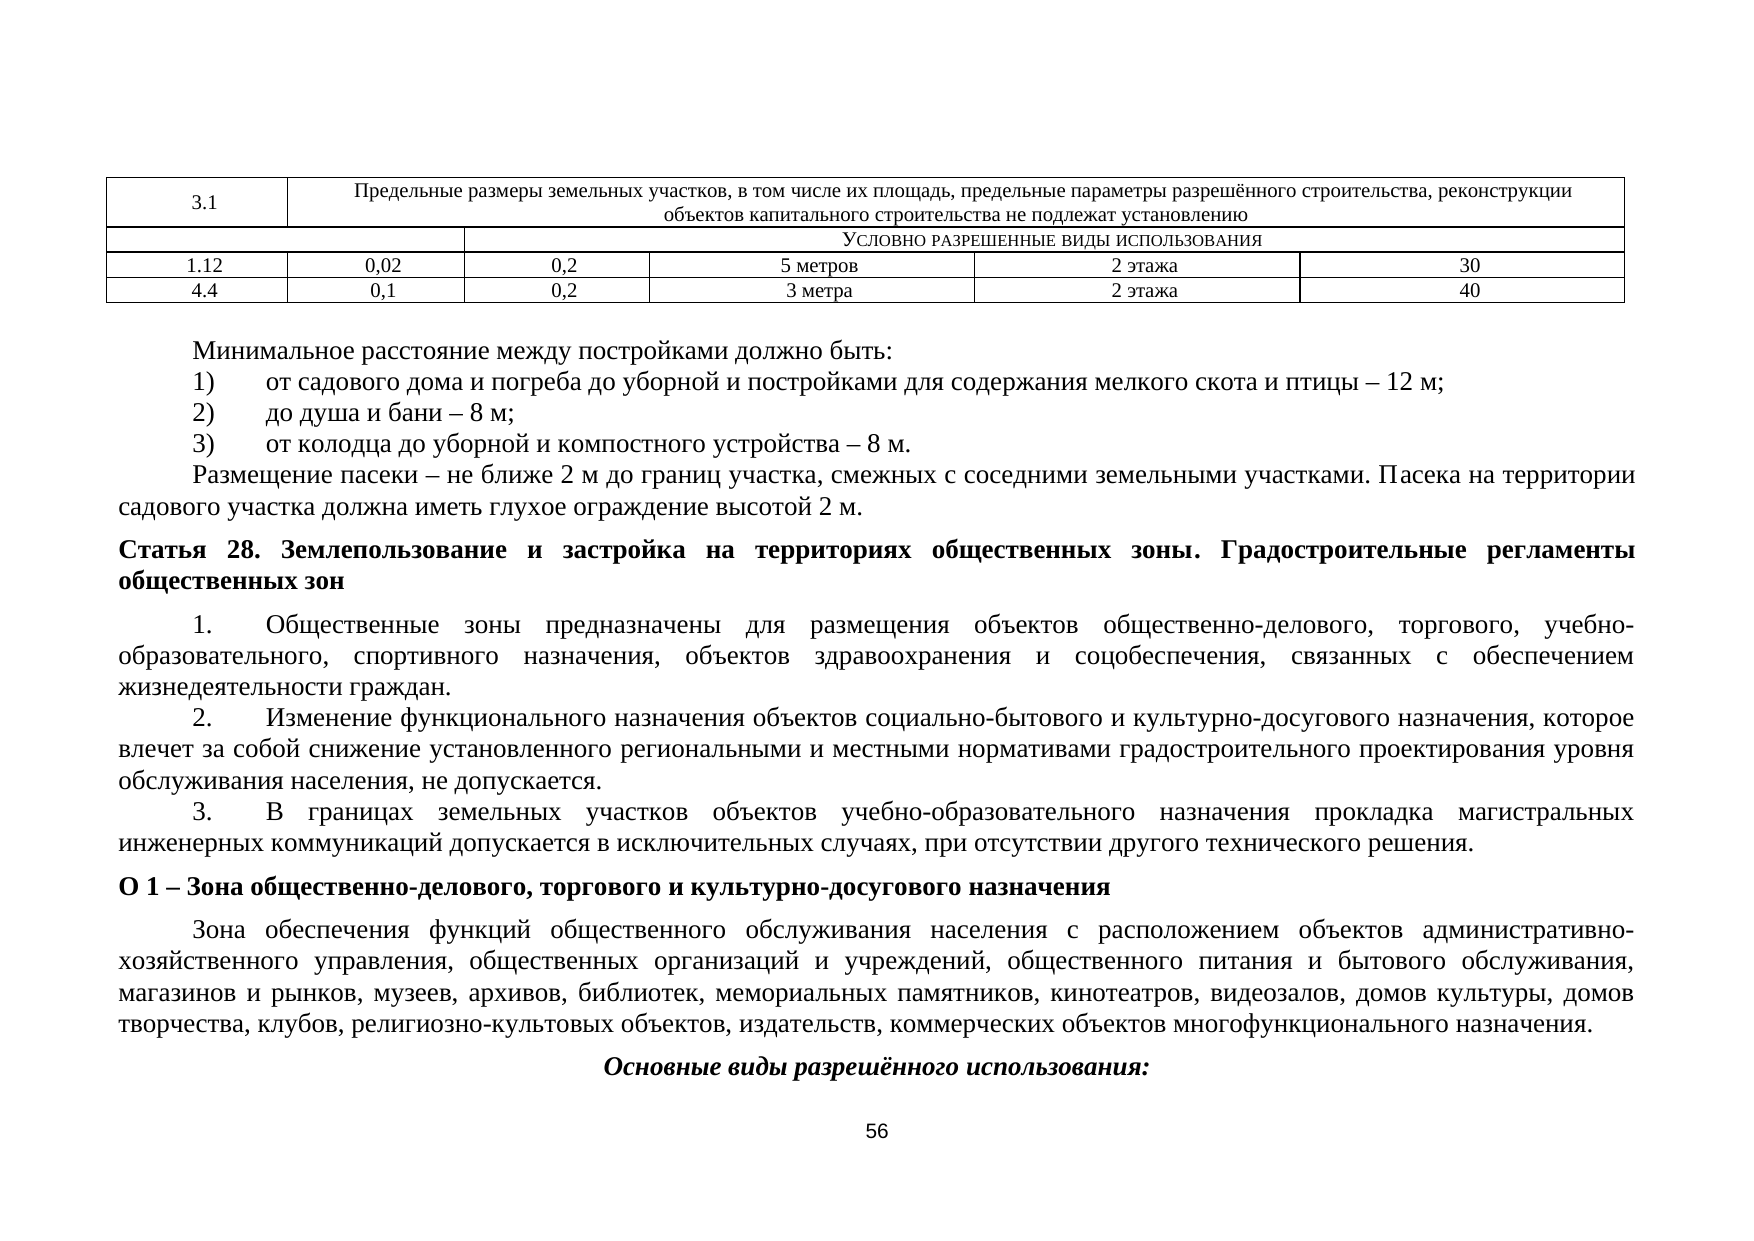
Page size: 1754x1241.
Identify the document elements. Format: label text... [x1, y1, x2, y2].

text Размещение пасеки – не ближе 2 м до границ участка, смежных с соседними земельными участками. Пасека на территории садового участка должна иметь глухое ограждение высотой . [118, 458, 1636, 521]
table_cell 2 этажа [975, 278, 1299, 302]
text 1. Общественные зоны предназначены для размещения объектов общественно-делового, торгового, учебно-образовательного, спортивного назначения, объектов здравоохранения и соцобеспечения, связанных с обеспечением жизнедеятельности граждан. [118, 608, 1636, 701]
table_cell 5 метров [650, 253, 974, 277]
subtitle О 1 – Зона общественно-делового, торгового и культурно-досугового назначения [118, 870, 1636, 901]
text 2) до душа и бани – ; [118, 396, 1636, 427]
table_cell 30 [1301, 253, 1624, 277]
subtitle Статья 28. Землепользование и застройка на территориях общественных зоны. Градостроительные регламенты общественных зон [118, 533, 1636, 596]
text Основные виды разрешённого использования: [118, 1050, 1636, 1082]
table_cell 0,1 [288, 278, 464, 302]
table_cell 0,2 [465, 278, 649, 302]
table_cell 2 этажа [975, 253, 1299, 277]
text 1) от садового дома и погреба до уборной и постройками для содержания мелкого скота и птицы – ; [118, 365, 1636, 396]
table_cell 3 метра [650, 278, 974, 302]
text 3) от колодца до уборной и компостного устройства – . [118, 427, 1636, 458]
table_cell 0,02 [288, 253, 464, 277]
table_cell 40 [1301, 278, 1624, 302]
table_cell 3.1 [107, 178, 287, 226]
text 3. В границах земельных участков объектов учебно-образовательного назначения прокладка магистральных инженерных коммуникаций допускается в исключительных случаях, при отсутствии другого технического решения. [118, 795, 1636, 857]
table_cell 1.12 [107, 253, 287, 277]
table_cell [107, 228, 464, 251]
text Минимальное расстояние между постройками должно быть: [118, 334, 1636, 365]
text 2. Изменение функционального назначения объектов социально-бытового и культурно-досугового назначения, которое влечет за собой снижение установленного региональными и местными нормативами градостроительного проектирования уровня обслуживания населения, не допускается. [118, 701, 1636, 795]
table_cell 4.4 [107, 278, 287, 302]
table_cell 0,2 [465, 253, 649, 277]
text Зона обеспечения функций общественного обслуживания населения с расположением объектов административно-хозяйственного управления, общественных организаций и учреждений, общественного питания и бытового обслуживания, магазинов и рынков, музеев, архивов, библиотек, мемориальных памятников, кинотеатров, видеозалов, домов культуры, домов творчества, клубов, религиозно-культовых объектов, издательств, коммерческих объектов многофункционального назначения. [118, 913, 1636, 1038]
table_cell Предельные размеры земельных участков, в том числе их площадь, предельные параметры разрешённого строительства, реконструкции объектов капитального строительства не подлежат установлению [288, 178, 1624, 226]
table_cell Условно разрешенные виды использования [465, 228, 1624, 251]
